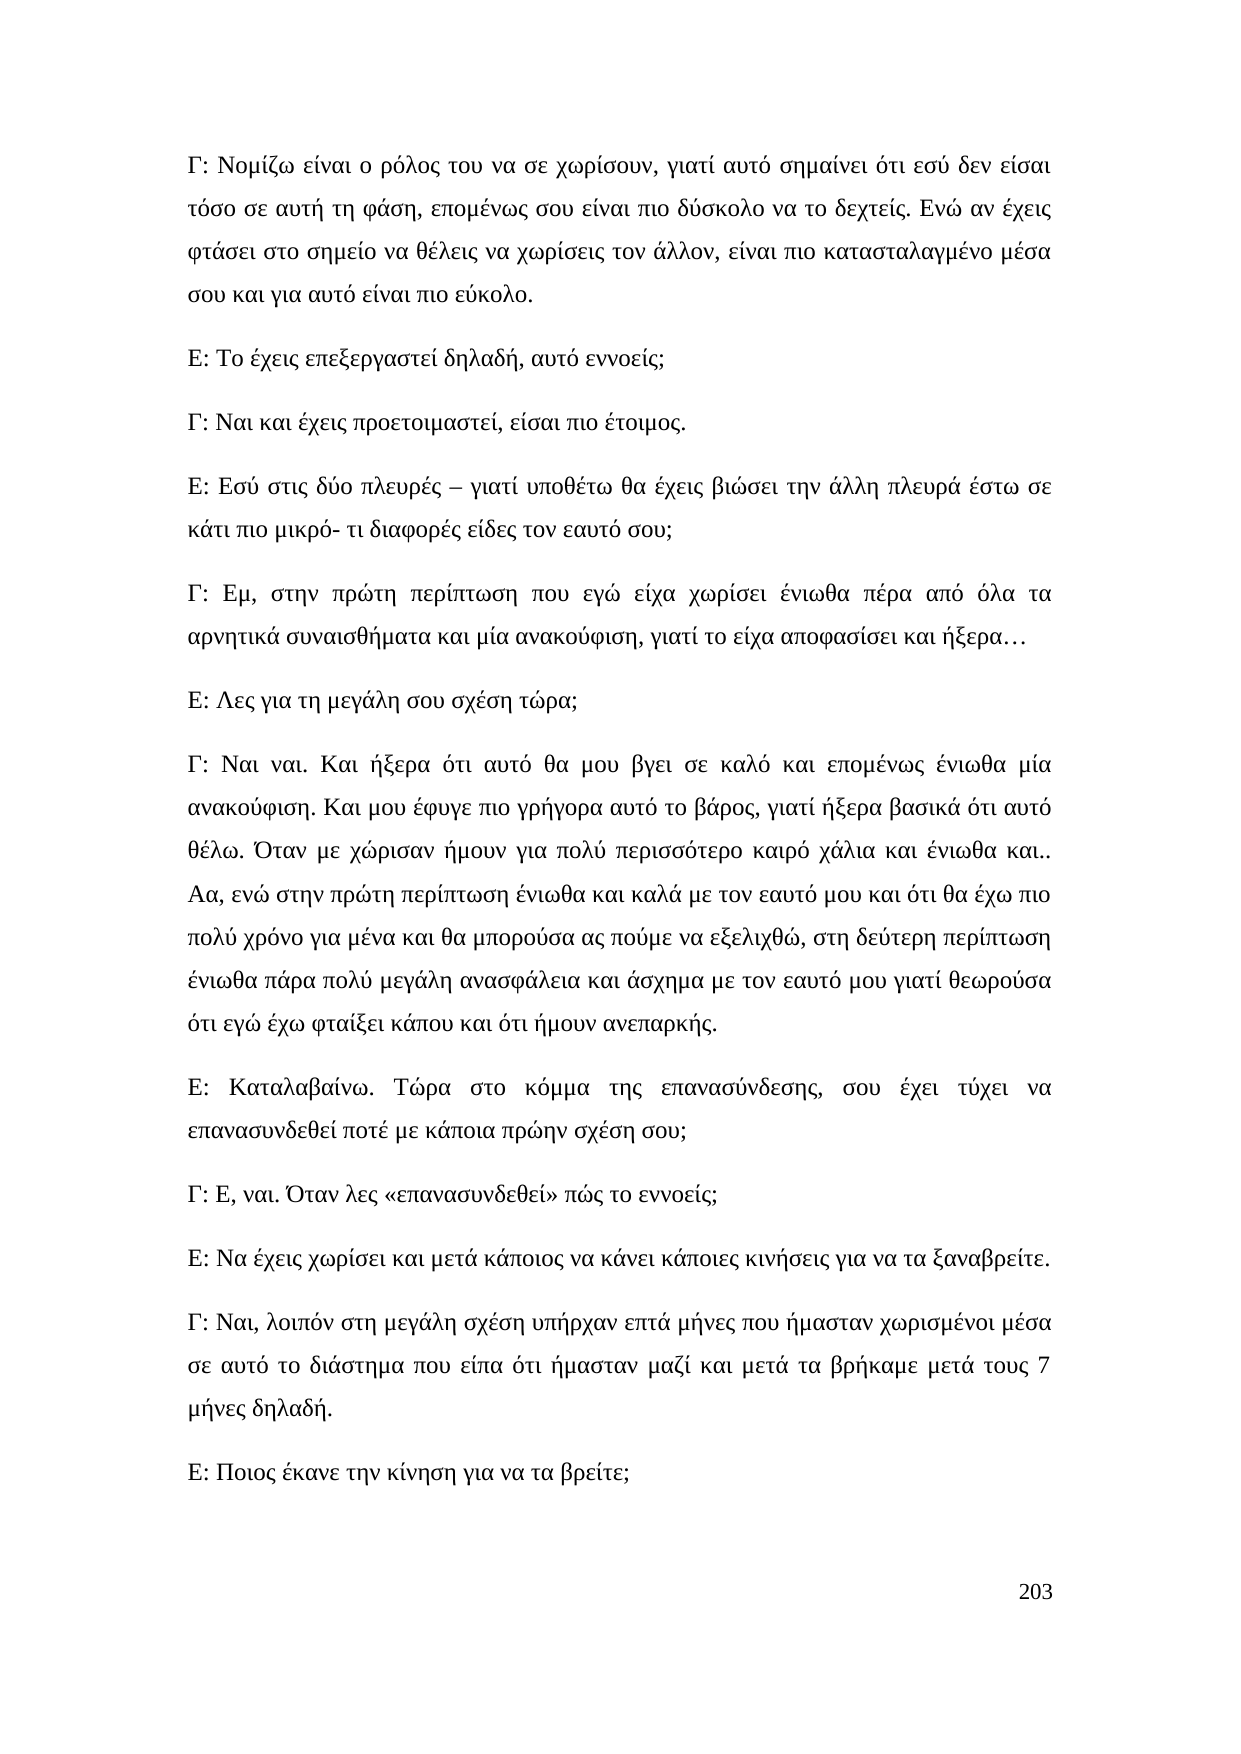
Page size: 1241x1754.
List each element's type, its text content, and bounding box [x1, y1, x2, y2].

text Γ: Ναι ναι. Και ήξερα ότι αυτό θα μου βγει σε καλό και επομένως ένιωθα μία ανακούφιση. Και μου έφυγε πιο γρήγορα αυτό το βάρος, γιατί ήξερα βασικά ότι αυτό θέλω. Όταν με χώρισαν ήμουν για πολύ περισσότερο καιρό χάλια και ένιωθα και.. Αα, ενώ στην πρώτη περίπτωση ένιωθα και καλά με τον εαυτό μου και ότι θα έχω πιο πολύ χρόνο για μένα και θα μπορούσα ας πούμε να εξελιχθώ, στη δεύτερη περίπτωση ένιωθα πάρα πολύ μεγάλη ανασφάλεια και άσχημα με τον εαυτό μου γιατί θεωρούσα ότι εγώ έχω φταίξει κάπου και ότι ήμουν ανεπαρκής. [187, 749, 1053, 1037]
text Ε: Να έχεις χωρίσει και μετά κάποιος να κάνει κάποιες κινήσεις για να τα ξαναβρείτε. [187, 1243, 1053, 1272]
text Γ: Ναι, λοιπόν στη μεγάλη σχέση υπήρχαν επτά μήνες που ήμασταν χωρισμένοι μέσα σε αυτό το διάστημα που είπα ότι ήμασταν μαζί και μετά τα βρήκαμε μετά τους 7 μήνες δηλαδή. [187, 1307, 1053, 1422]
text Ε: Καταλαβαίνω. Τώρα στο κόμμα της επανασύνδεσης, σου έχει τύχει να επανασυνδεθεί ποτέ με κάποια πρώην σχέση σου; [187, 1072, 1053, 1144]
text Γ: Εμ, στην πρώτη περίπτωση που εγώ είχα χωρίσει ένιωθα πέρα από όλα τα αρνητικά συναισθήματα και μία ανακούφιση, γιατί το είχα αποφασίσει και ήξερα… [187, 578, 1053, 650]
text Ε: Εσύ στις δύο πλευρές – γιατί υποθέτω θα έχεις βιώσει την άλλη πλευρά έστω σε κάτι πιο μικρό- τι διαφορές είδες τον εαυτό σου; [187, 471, 1053, 543]
text Ε: Ποιος έκανε την κίνηση για να τα βρείτε; [187, 1457, 1053, 1486]
text Γ: Ε, ναι. Όταν λες «επανασυνδεθεί» πώς το εννοείς; [187, 1179, 1053, 1208]
text Ε: Λες για τη μεγάλη σου σχέση τώρα; [187, 685, 1053, 714]
text Γ: Ναι και έχεις προετοιμαστεί, είσαι πιο έτοιμος. [187, 407, 1053, 436]
text Γ: Νομίζω είναι ο ρόλος του να σε χωρίσουν, γιατί αυτό σημαίνει ότι εσύ δεν είσαι τόσο σε αυτή τη φάση, επομένως σου είναι πιο δύσκολο να το δεχτείς. Ενώ αν έχεις φτάσει στο σημείο να θέλεις να χωρίσεις τον άλλον, είναι πιο κατασταλαγμένο μέσα σου και για αυτό είναι πιο εύκολο. [187, 150, 1053, 308]
text Ε: Το έχεις επεξεργαστεί δηλαδή, αυτό εννοείς; [187, 343, 1053, 372]
